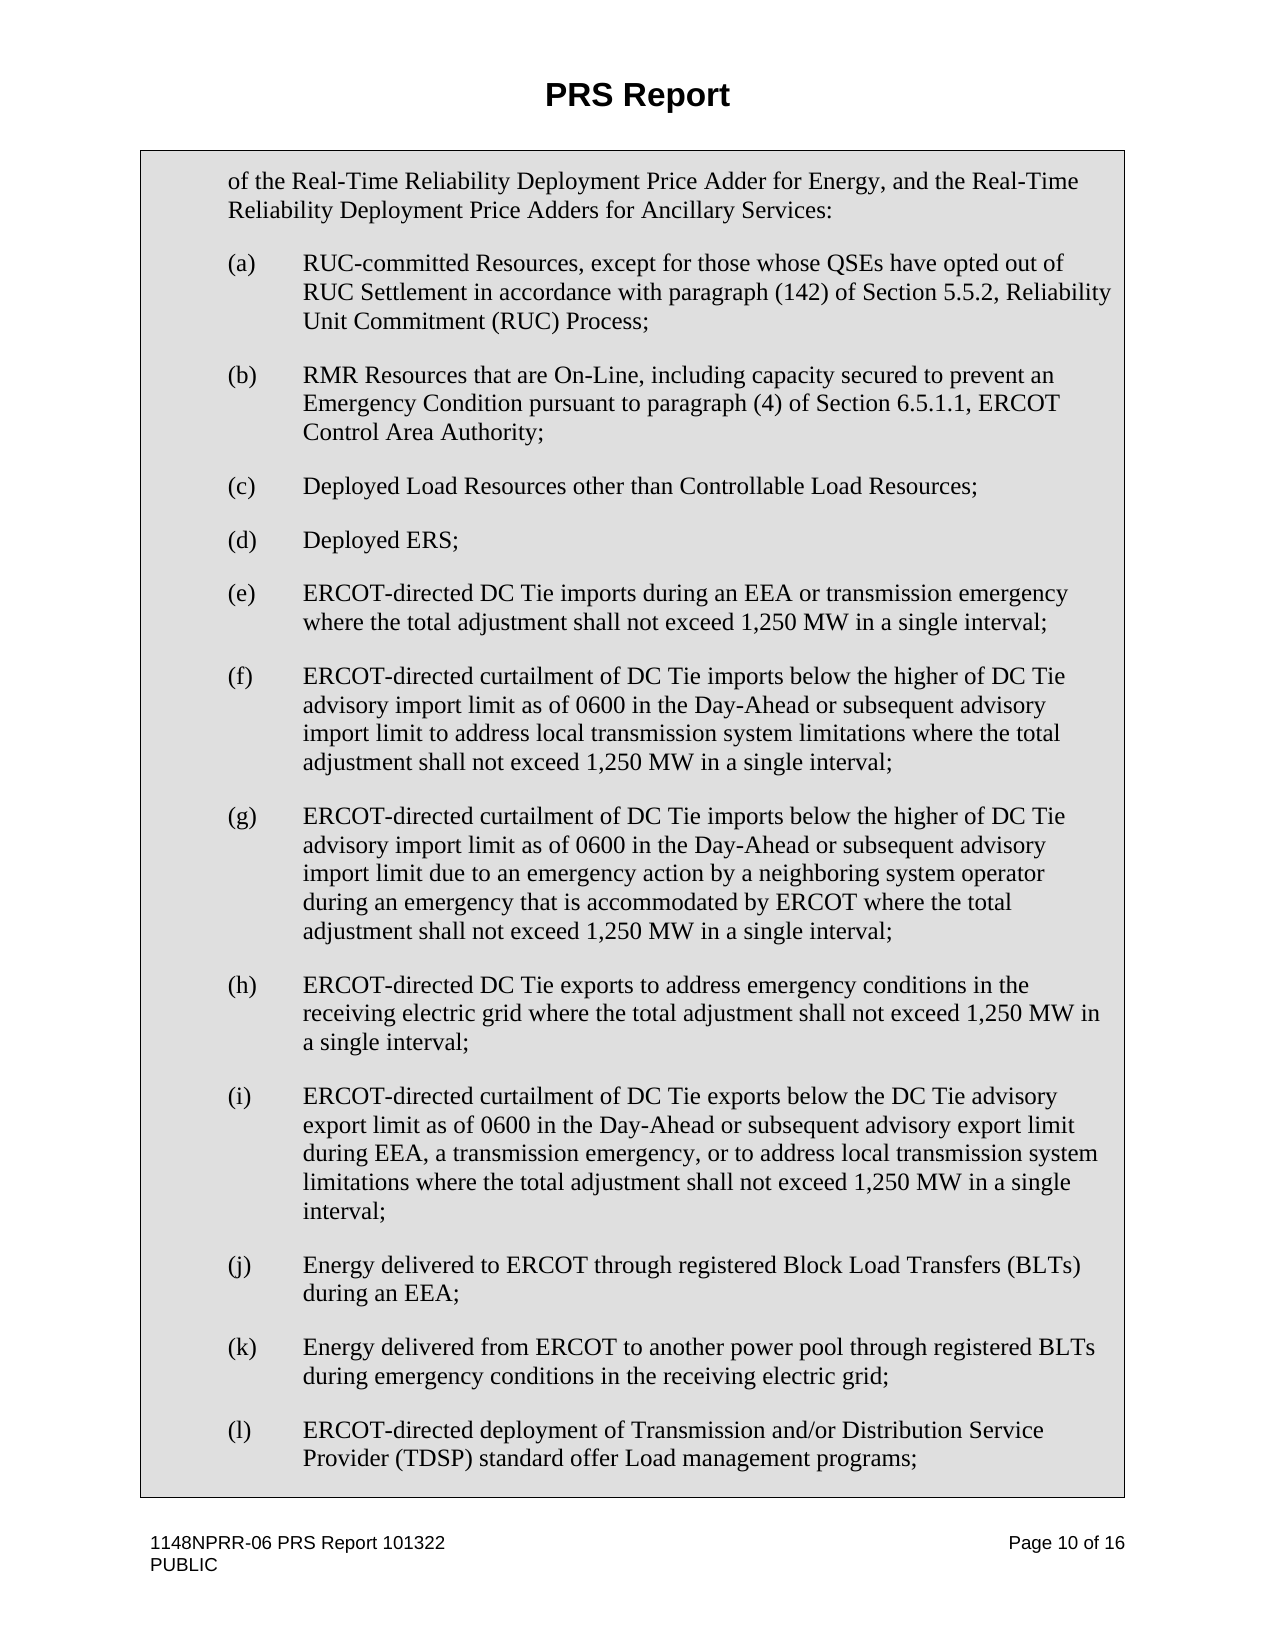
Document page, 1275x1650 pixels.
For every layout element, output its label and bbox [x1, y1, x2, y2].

table_header [141, 151, 1124, 1497]
